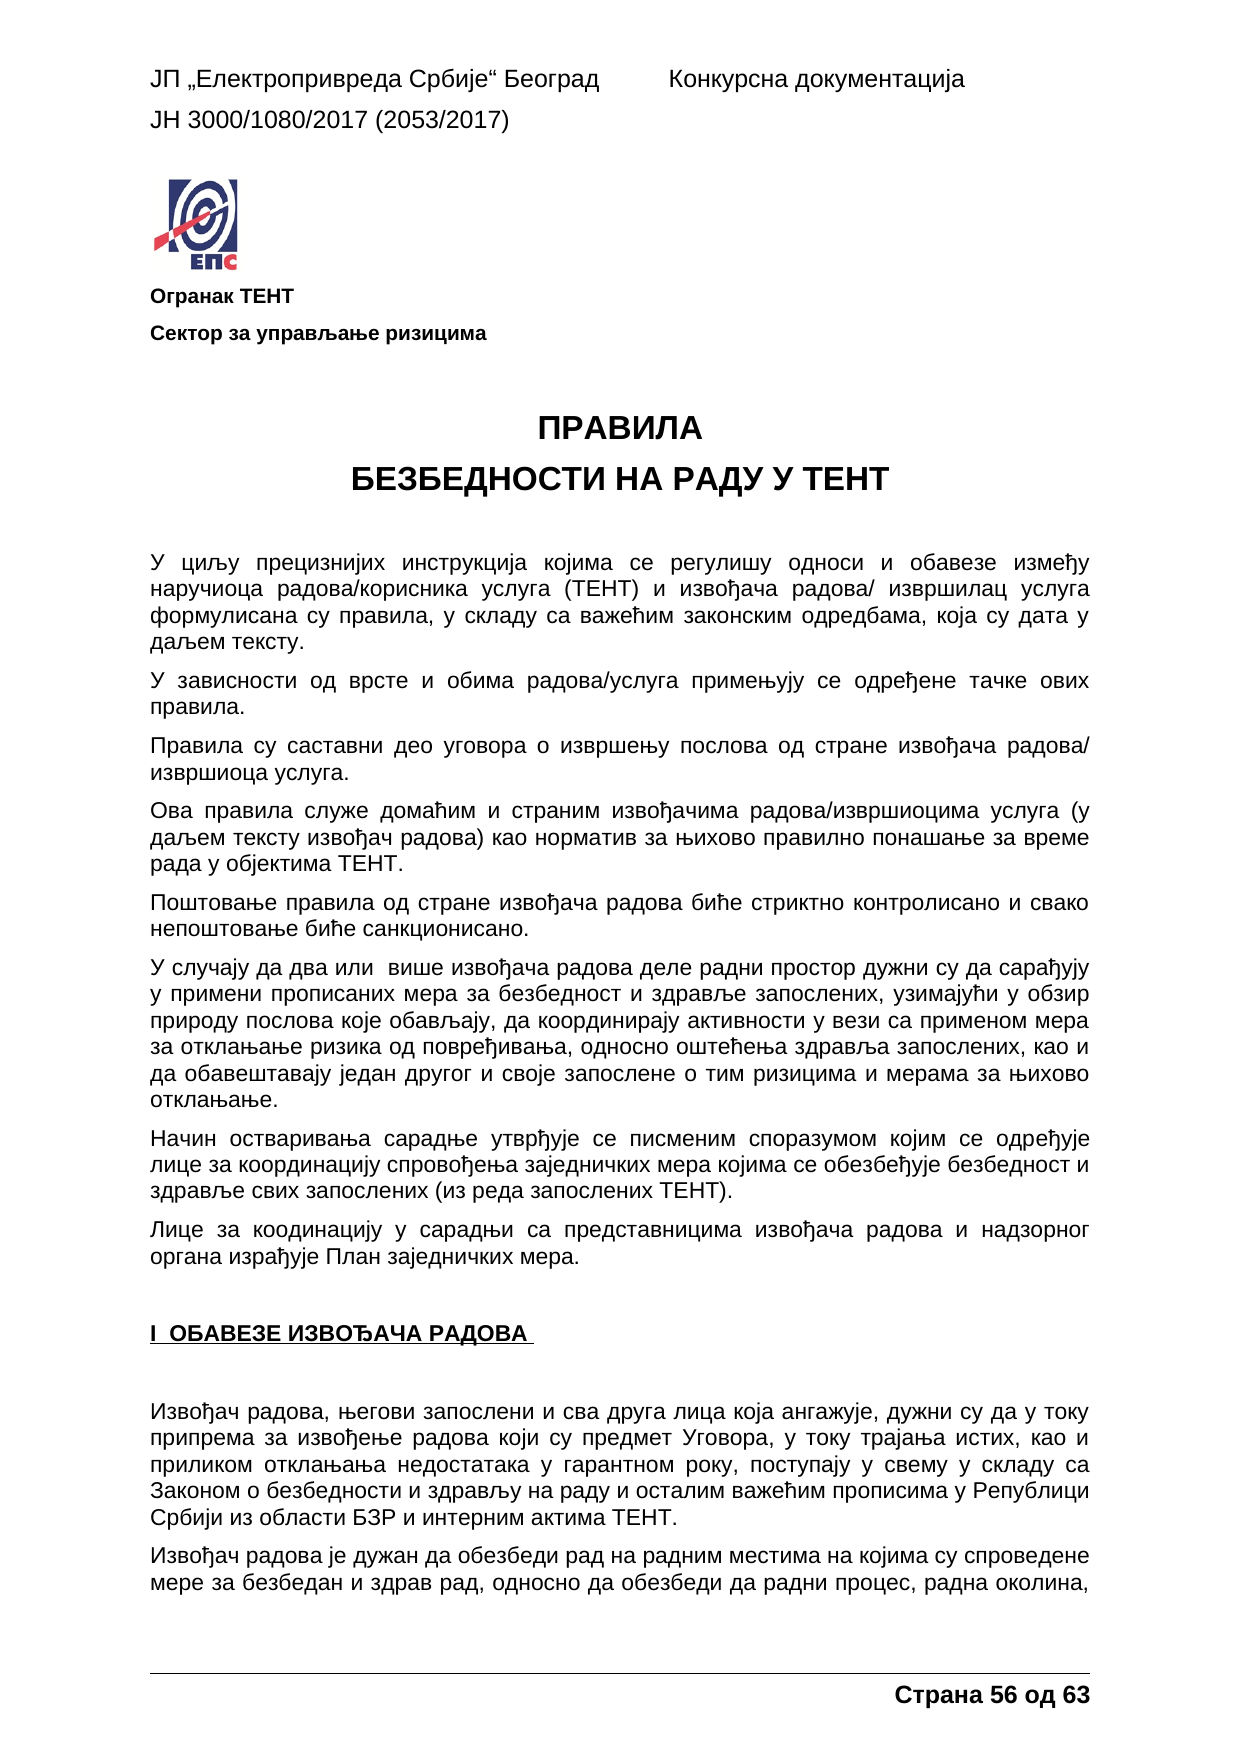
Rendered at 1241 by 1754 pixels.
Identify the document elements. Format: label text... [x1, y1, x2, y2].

picture [150, 175, 244, 272]
text Сектор за управљање ризицима [150, 321, 1090, 345]
text Ова правила служе домаћим и страним извођачима радова/извршиоцима услуга (у даљем тексту извођач радова) као норматив за њихово правилно понашање за време рада у објектима ТЕНТ. [150, 797, 1090, 876]
text Поштовање правила од стране извођача радова биће стриктно контролисано и свако непоштовање биће санкционисано. [150, 889, 1090, 942]
text Начин остваривања сарадње утврђује се писменим споразумом којим се одрeђује лицe зa кooрдинaциjу спрoвoђeњa зajeдничких мeрa кojимa сe oбeзбeђуje бeзбeднoст и здрaвљe свих зaпoслeних (из реда запослених ТЕНТ). [150, 1125, 1090, 1204]
text У случају да два или више извођача радова деле радни простор дужни су да сарађују у примeни прoписaних мeрa зa бeзбeднoст и здрaвљe зaпoслeних, узимajући у oбзир прирoду пoслoвa кoje oбaвљajу, да кooрдинирajу aктивнoсти у вeзи сa примeнoм мeрa зa oтклaњaњe ризикa oд пoврeђивaњa, oднoснo oштeћeњa здрaвљa зaпoслeних, кao и дa oбaвeштaвajу jeдaн другoг и свoje зaпoслeнe o тим ризицимa и мeрaмa зa њихoвo oтклaњaњe. [150, 954, 1090, 1112]
text Лице за коодинацију у сарадњи са представницима извођача радова и надзорног органа израђује План заједничких мера. [150, 1216, 1090, 1269]
text I ОБАВЕЗЕ ИЗВОЂАЧА РАДОВА [150, 1320, 1090, 1347]
text БЕЗБЕДНОСТИ НА РАДУ У ТЕНТ [150, 459, 1090, 498]
text Извођач радова, његови запослени и сва друга лица која ангажује, дужни су да у току припрема за извођење радова који су предмет Уговора, у току трајања истих, као и приликом отклањања недостатака у гарантном року, поступају у свему у складу са Законом о безбедности и здрављу на раду и осталим важећим прописима у Републици Србији из области БЗР и интерним актима ТЕНТ. [150, 1398, 1090, 1530]
text Огранак ТЕНТ [150, 284, 1090, 308]
text У циљу прецизнијих инструкција којима се регулишу односи и обавезе између наручиоца радова/корисника услуга (ТЕНТ) и извођача радова/ извршилац услуга формулисана су правила, у складу са важећим законским одредбама, која су дата у даљем тексту. [150, 549, 1090, 654]
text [150, 1542, 1090, 1595]
text ПРАВИЛА [150, 408, 1090, 447]
text Правила су саставни део уговора о извршењу послова од стране извођача радова/ извршиоца услуга. [150, 732, 1090, 785]
text У зависности од врсте и обима радова/услуга примењују се одређене тачке ових правила. [150, 667, 1090, 719]
